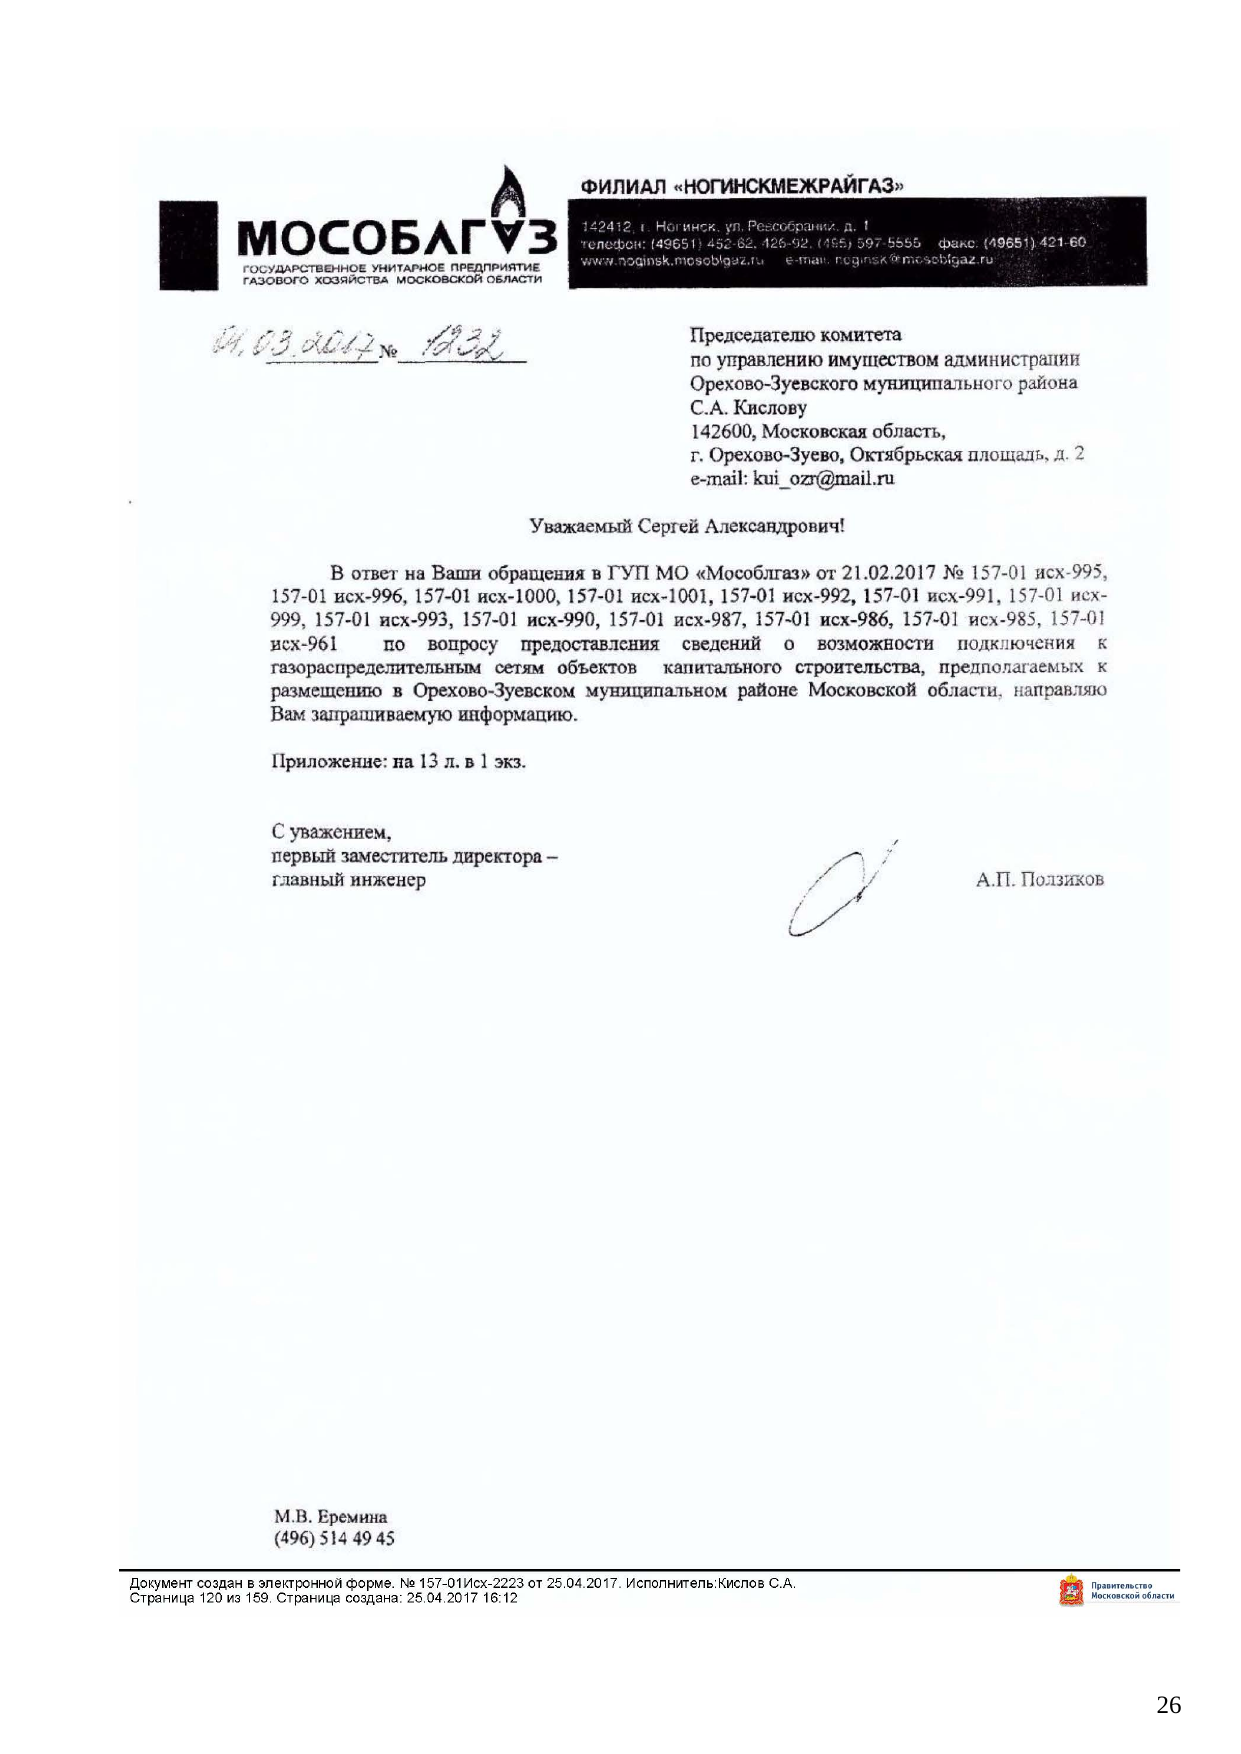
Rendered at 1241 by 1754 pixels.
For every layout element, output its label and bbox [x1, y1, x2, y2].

picture [119, 117, 1181, 1620]
